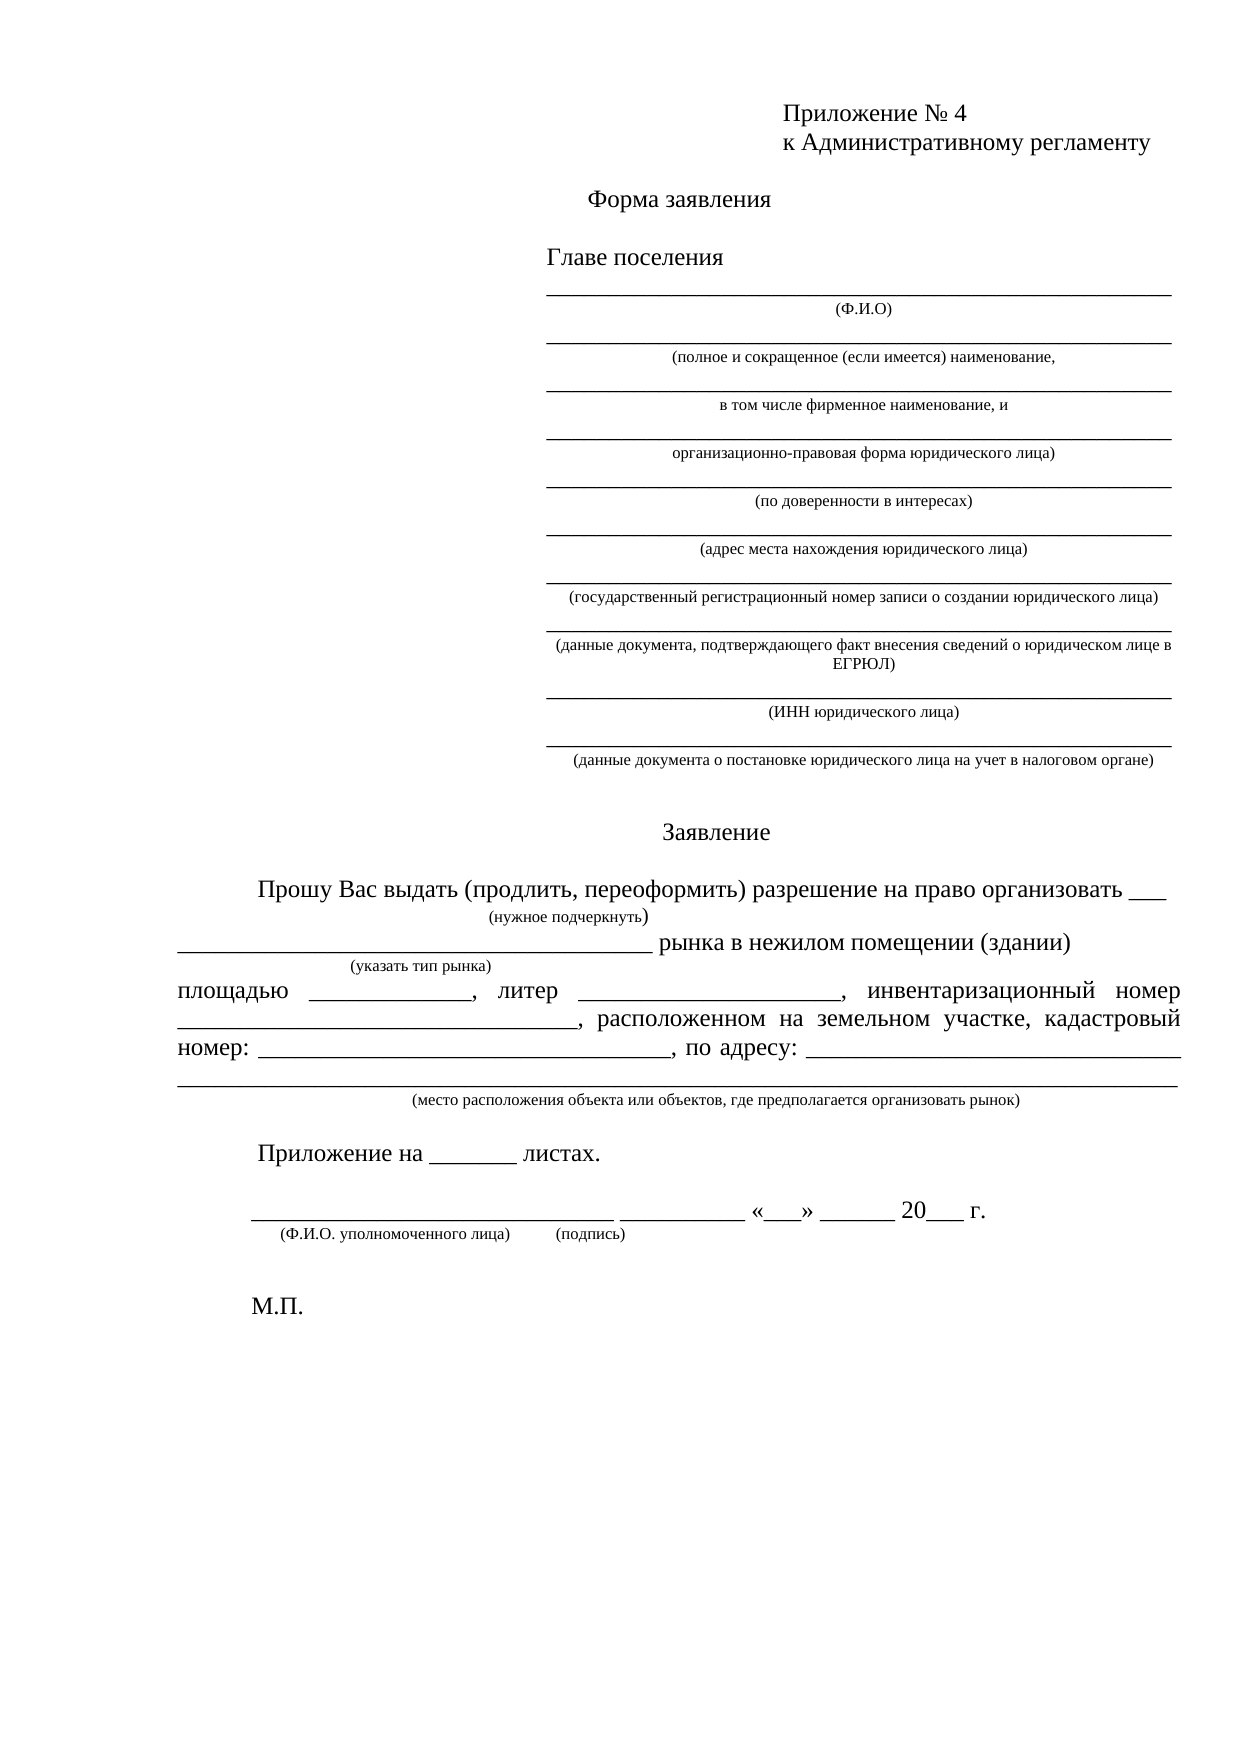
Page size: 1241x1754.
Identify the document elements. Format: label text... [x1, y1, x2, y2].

text __________________________________________________ [546, 414, 1181, 443]
text Форма заявления [177, 184, 1181, 213]
text М.П. [177, 1291, 1181, 1320]
text (Ф.И.О. уполномоченного лица) (подпись) [177, 1224, 1181, 1243]
text __________________________________________________ [546, 510, 1181, 539]
text __________________________________________________ [546, 673, 1181, 702]
text Приложение № 4 [783, 98, 1181, 127]
text (адрес места нахождения юридического лица) [546, 539, 1181, 558]
text к Административному регламенту [783, 127, 1181, 155]
text (данные документа, подтверждающего факт внесения сведений о юридическом лице в ЕГРЮЛ) [546, 634, 1181, 673]
text (данные документа о постановке юридического лица на учет в налоговом органе) [546, 749, 1181, 769]
text (Ф.И.О) [546, 299, 1181, 318]
text (полное и сокращенное (если имеется) наименование, [546, 347, 1181, 366]
text Главе поселения [546, 242, 1181, 270]
text __________________________________________________ [546, 606, 1181, 634]
text Приложение на _______ листах. [177, 1138, 1181, 1166]
text (ИНН юридического лица) [546, 702, 1181, 721]
text (по доверенности в интересах) [546, 491, 1181, 510]
text (указать тип рынка) [177, 956, 664, 975]
text ______________________________________ рынка в нежилом помещении (здании) [177, 927, 1181, 956]
text в том числе фирменное наименование, и [546, 395, 1181, 414]
text __________________________________________________ [546, 270, 1181, 299]
text __________________________________________________ [546, 558, 1181, 587]
text организационно-правовая форма юридического лица) [546, 443, 1181, 462]
text Прошу Вас выдать (продлить, переоформить) разрешение на право организовать ___ [177, 874, 1181, 903]
text площадью _____________, литер _____________________, инвентаризационный номер ________________________________, расположенном на земельном участке, кадастровый номер: _________________________________, по адресу: ______________________________ ________________________________________________________________________________ [177, 975, 1181, 1090]
text _____________________________ __________ «___» ______ 20___ г. [177, 1195, 1181, 1224]
text __________________________________________________ [546, 318, 1181, 347]
text __________________________________________________ [546, 721, 1181, 749]
text __________________________________________________ [546, 462, 1181, 491]
text __________________________________________________ [546, 366, 1181, 395]
text Заявление [177, 817, 1181, 845]
text (место расположения объекта или объектов, где предполагается организовать рынок) [177, 1090, 1181, 1109]
text (государственный регистрационный номер записи о создании юридического лица) [546, 587, 1181, 606]
text (нужное подчеркнуть) [384, 903, 753, 927]
